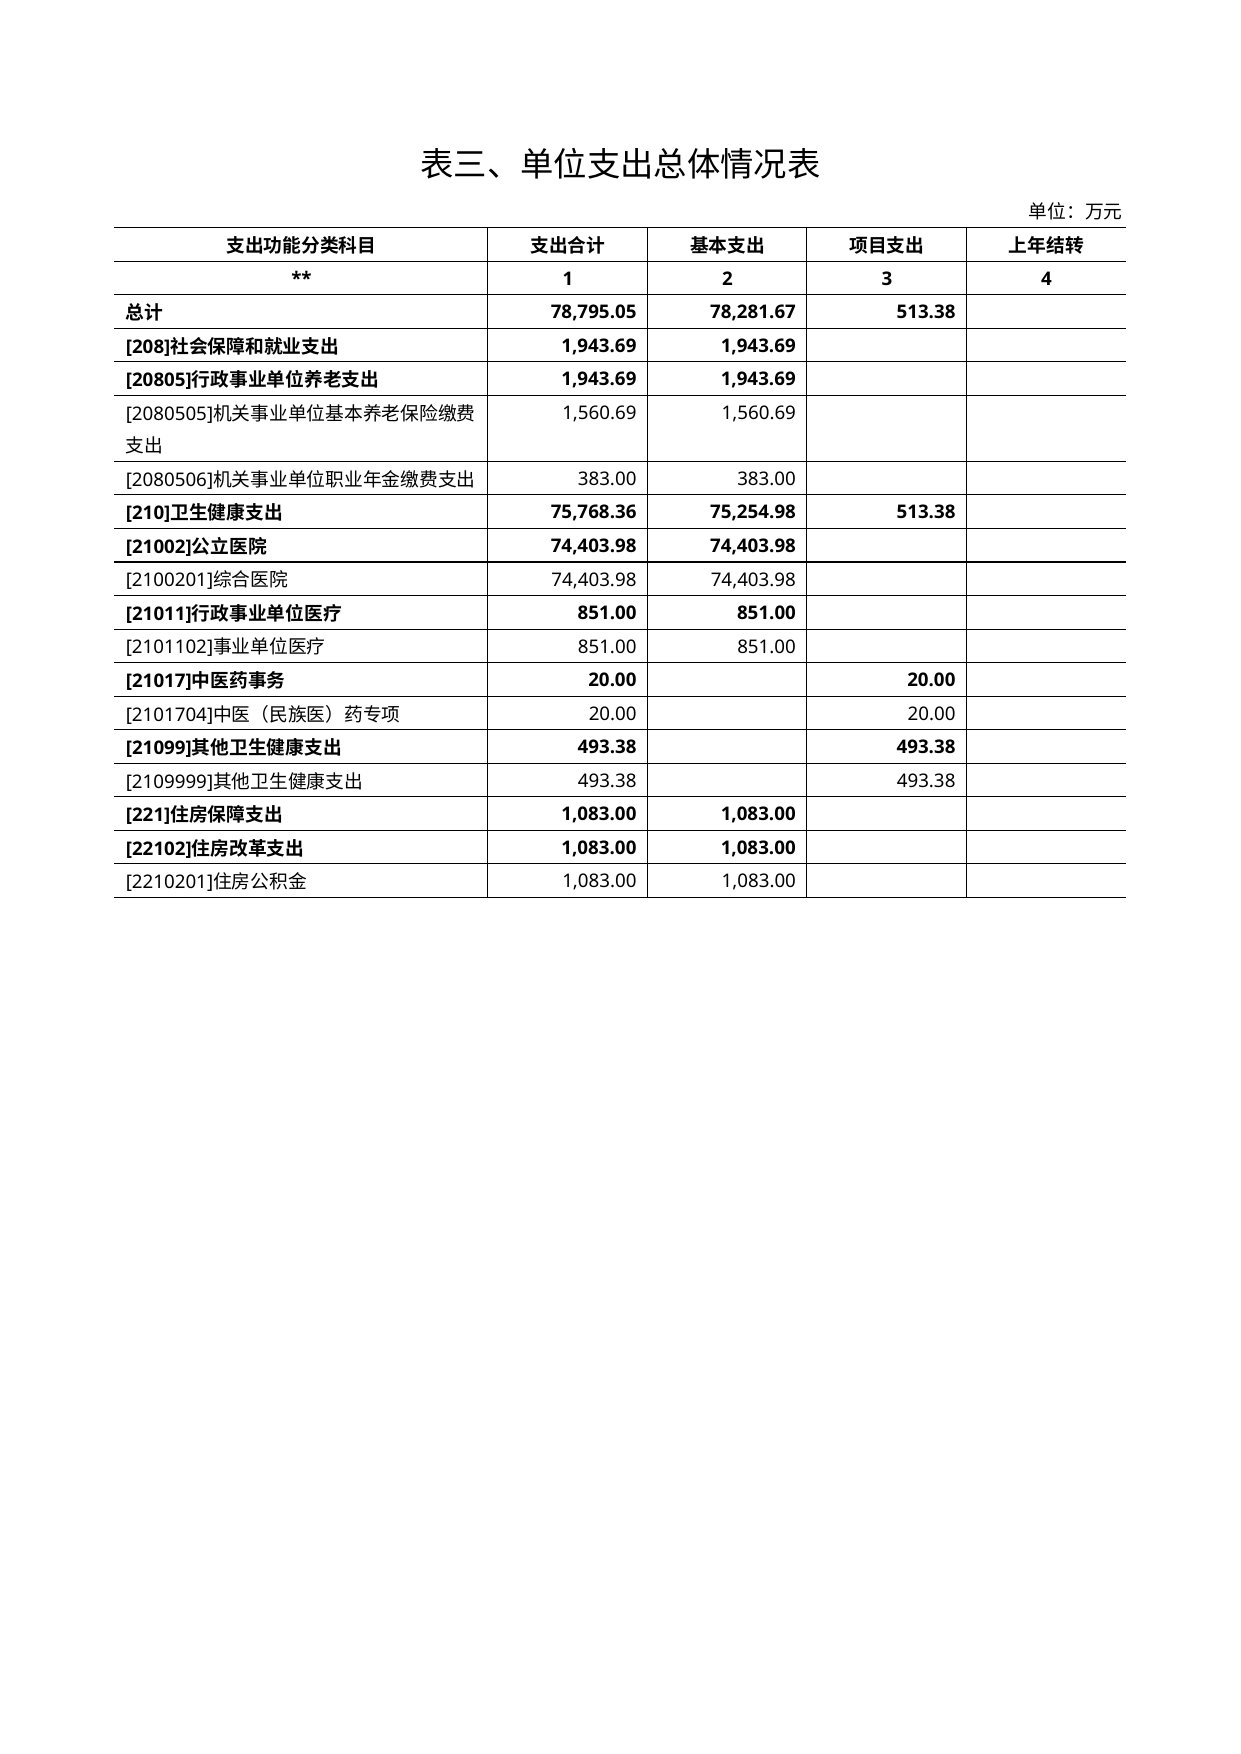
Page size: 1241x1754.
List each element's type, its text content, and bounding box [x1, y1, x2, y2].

text 表三、单位支出总体情况表 [118, 129, 1122, 194]
table_cell 1,943.69 [488, 329, 647, 361]
table_cell [210]卫生健康支出 [114, 495, 487, 528]
table_cell 74,403.98 [648, 529, 806, 561]
table_cell 74,403.98 [488, 563, 647, 595]
table_cell [967, 495, 1126, 528]
table_cell [648, 730, 806, 763]
table_cell [967, 295, 1126, 328]
table_cell 383.00 [488, 462, 647, 494]
table_cell [967, 462, 1126, 494]
table_cell [967, 329, 1126, 361]
table_header 项目支出 [807, 228, 966, 261]
table_cell [967, 630, 1126, 662]
table_cell [21011]行政事业单位医疗 [114, 596, 487, 628]
table_header 上年结转 [967, 228, 1126, 261]
table_cell [2210201]住房公积金 [114, 864, 487, 897]
table_cell 1,083.00 [488, 831, 647, 863]
table_cell [967, 396, 1126, 461]
table_cell 75,254.98 [648, 495, 806, 528]
table_cell [20805]行政事业单位养老支出 [114, 362, 487, 395]
table_cell 20.00 [488, 663, 647, 696]
table_cell 1,083.00 [648, 797, 806, 830]
table_header 基本支出 [648, 228, 806, 261]
table_header 支出合计 [488, 228, 647, 261]
text 单位：万元 [118, 194, 1122, 227]
table_cell 74,403.98 [648, 563, 806, 595]
table_cell [648, 663, 806, 696]
table_cell 1,083.00 [648, 864, 806, 897]
table_cell 1,943.69 [488, 362, 647, 395]
table_cell [967, 596, 1126, 628]
table_cell [807, 864, 966, 897]
table_cell 总计 [114, 295, 487, 328]
table_cell [967, 797, 1126, 830]
table_cell [967, 831, 1126, 863]
table_cell 493.38 [488, 764, 647, 796]
table_cell [967, 864, 1126, 897]
table_cell 1,560.69 [488, 396, 647, 461]
table_cell [807, 529, 966, 561]
table_cell [967, 730, 1126, 763]
table_cell 851.00 [488, 630, 647, 662]
table_cell [807, 797, 966, 830]
table_cell [208]社会保障和就业支出 [114, 329, 487, 361]
table_cell 78,795.05 [488, 295, 647, 328]
table_cell [807, 630, 966, 662]
table_cell [807, 396, 966, 461]
table_cell [2101102]事业单位医疗 [114, 630, 487, 662]
table_cell [807, 596, 966, 628]
table_header 支出功能分类科目 [114, 228, 487, 261]
table_cell 851.00 [648, 630, 806, 662]
table_cell [807, 329, 966, 361]
table_cell 74,403.98 [488, 529, 647, 561]
table_cell [2109999]其他卫生健康支出 [114, 764, 487, 796]
table_cell 851.00 [648, 596, 806, 628]
table_cell [2100201]综合医院 [114, 563, 487, 595]
table_cell 1,560.69 [648, 396, 806, 461]
table_cell 3 [807, 262, 966, 294]
table_cell 1 [488, 262, 647, 294]
table_cell 20.00 [488, 697, 647, 729]
table_cell 513.38 [807, 495, 966, 528]
table_cell 513.38 [807, 295, 966, 328]
table_cell 1,083.00 [648, 831, 806, 863]
table_cell [807, 563, 966, 595]
table_cell 78,281.67 [648, 295, 806, 328]
table_cell [648, 697, 806, 729]
table_cell [21002]公立医院 [114, 529, 487, 561]
table_cell [807, 362, 966, 395]
table_cell 75,768.36 [488, 495, 647, 528]
table_cell 1,943.69 [648, 329, 806, 361]
table_cell [22102]住房改革支出 [114, 831, 487, 863]
table_cell 20.00 [807, 663, 966, 696]
table_cell [2080506]机关事业单位职业年金缴费支出 [114, 462, 487, 494]
table_cell 851.00 [488, 596, 647, 628]
table_cell [807, 831, 966, 863]
table_cell [221]住房保障支出 [114, 797, 487, 830]
table_cell [967, 697, 1126, 729]
table_cell [21099]其他卫生健康支出 [114, 730, 487, 763]
table_cell [967, 663, 1126, 696]
table_cell 383.00 [648, 462, 806, 494]
table_cell [21017]中医药事务 [114, 663, 487, 696]
table_cell [967, 362, 1126, 395]
table_cell ** [114, 262, 487, 294]
table_cell [648, 764, 806, 796]
table_cell [807, 462, 966, 494]
table_cell [967, 563, 1126, 595]
table_cell 2 [648, 262, 806, 294]
table_cell [2101704]中医（民族医）药专项 [114, 697, 487, 729]
table_cell 20.00 [807, 697, 966, 729]
table_cell 4 [967, 262, 1126, 294]
table_cell 493.38 [807, 764, 966, 796]
table_cell [967, 764, 1126, 796]
table_cell 493.38 [807, 730, 966, 763]
table_cell [967, 529, 1126, 561]
table_cell 1,943.69 [648, 362, 806, 395]
table_cell 493.38 [488, 730, 647, 763]
table_cell 1,083.00 [488, 797, 647, 830]
table_cell 1,083.00 [488, 864, 647, 897]
table_cell [2080505]机关事业单位基本养老保险缴费支出 [114, 396, 487, 461]
